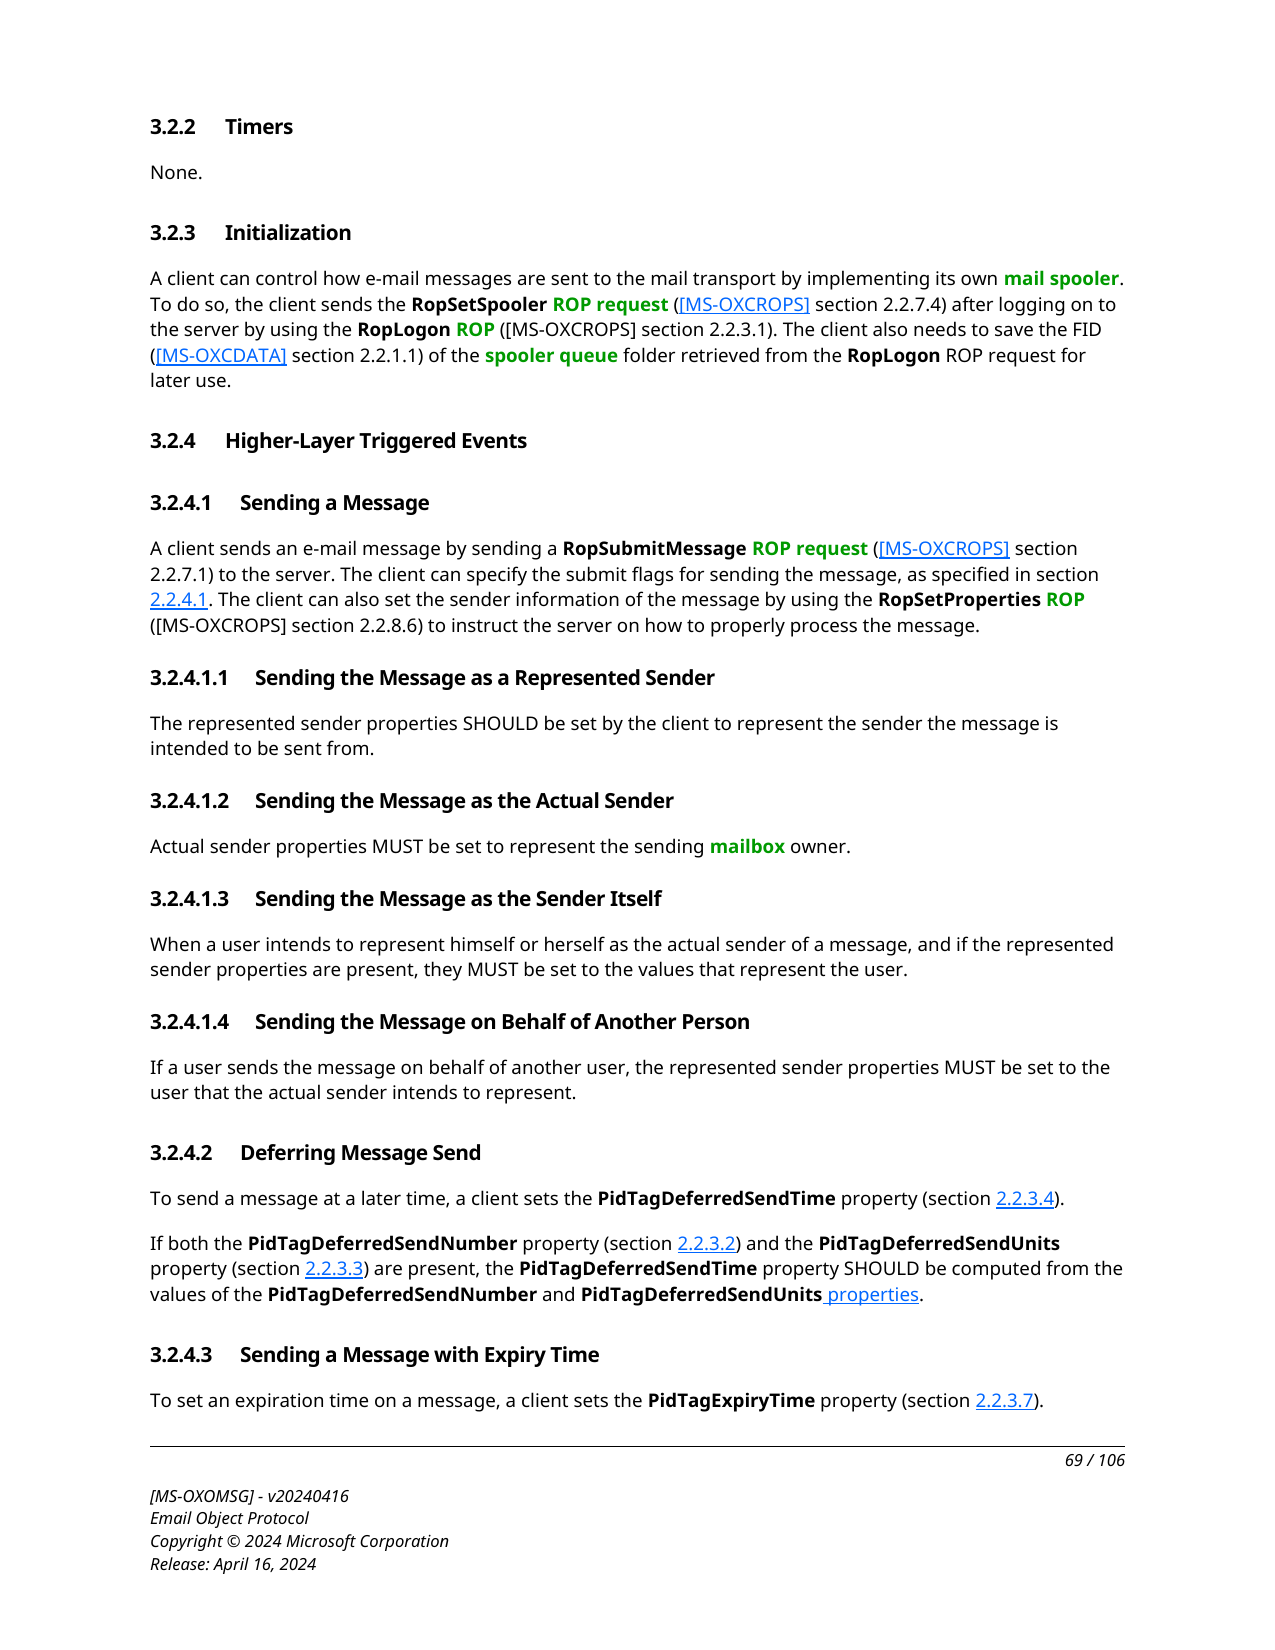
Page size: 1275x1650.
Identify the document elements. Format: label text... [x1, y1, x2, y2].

subtitle Deferring Message Send [150, 1138, 1125, 1167]
text None. [150, 160, 1125, 185]
subtitle Sending a Message [150, 488, 1125, 517]
subtitle Initialization [150, 218, 1125, 247]
text To send a message at a later time, a client sets the PidTagDeferredSendTime property (section 2.2.3.4). [150, 1186, 1125, 1211]
subtitle Sending the Message on Behalf of Another Person [150, 1007, 1125, 1035]
subtitle Sending the Message as a Represented Sender [150, 663, 1125, 691]
text The represented sender properties SHOULD be set by the client to represent the sender the message is intended to be sent from. [150, 710, 1125, 761]
text To set an expiration time on a message, a client sets the PidTagExpiryTime property (section 2.2.3.7). [150, 1387, 1125, 1412]
text A client can control how e-mail messages are sent to the mail transport by implementing its own mail spooler. To do so, the client sends the RopSetSpooler ROP request ([MS-OXCROPS] section 2.2.7.4) after logging on to the server by using the RopLogon ROP ([MS-OXCROPS] section 2.2.3.1). The client also needs to save the FID ([MS-OXCDATA] section 2.2.1.1) of the spooler queue folder retrieved from the RopLogon ROP request for later use. [150, 266, 1125, 393]
subtitle Higher-Layer Triggered Events [150, 427, 1125, 455]
subtitle Timers [150, 112, 1125, 141]
text Actual sender properties MUST be set to represent the sending mailbox owner. [150, 833, 1125, 859]
subtitle Sending the Message as the Sender Itself [150, 884, 1125, 912]
text A client sends an e-mail message by sending a RopSubmitMessage ROP request ([MS-OXCROPS] section 2.2.7.1) to the server. The client can specify the submit flags for sending the message, as specified in section 2.2.4.1. The client can also set the sender information of the message by using the RopSetProperties ROP ([MS-OXCROPS] section 2.2.8.6) to instruct the server on how to properly process the message. [150, 536, 1125, 638]
text When a user intends to represent himself or herself as the actual sender of a message, and if the represented sender properties are present, they MUST be set to the values that represent the user. [150, 931, 1125, 982]
subtitle Sending the Message as the Actual Sender [150, 786, 1125, 814]
subtitle Sending a Message with Expiry Time [150, 1340, 1125, 1368]
text If both the PidTagDeferredSendNumber property (section 2.2.3.2) and the PidTagDeferredSendUnits property (section 2.2.3.3) are present, the PidTagDeferredSendTime property SHOULD be computed from the values of the PidTagDeferredSendNumber and PidTagDeferredSendUnits properties. [150, 1230, 1125, 1306]
text If a user sends the message on behalf of another user, the represented sender properties MUST be set to the user that the actual sender intends to represent. [150, 1054, 1125, 1105]
